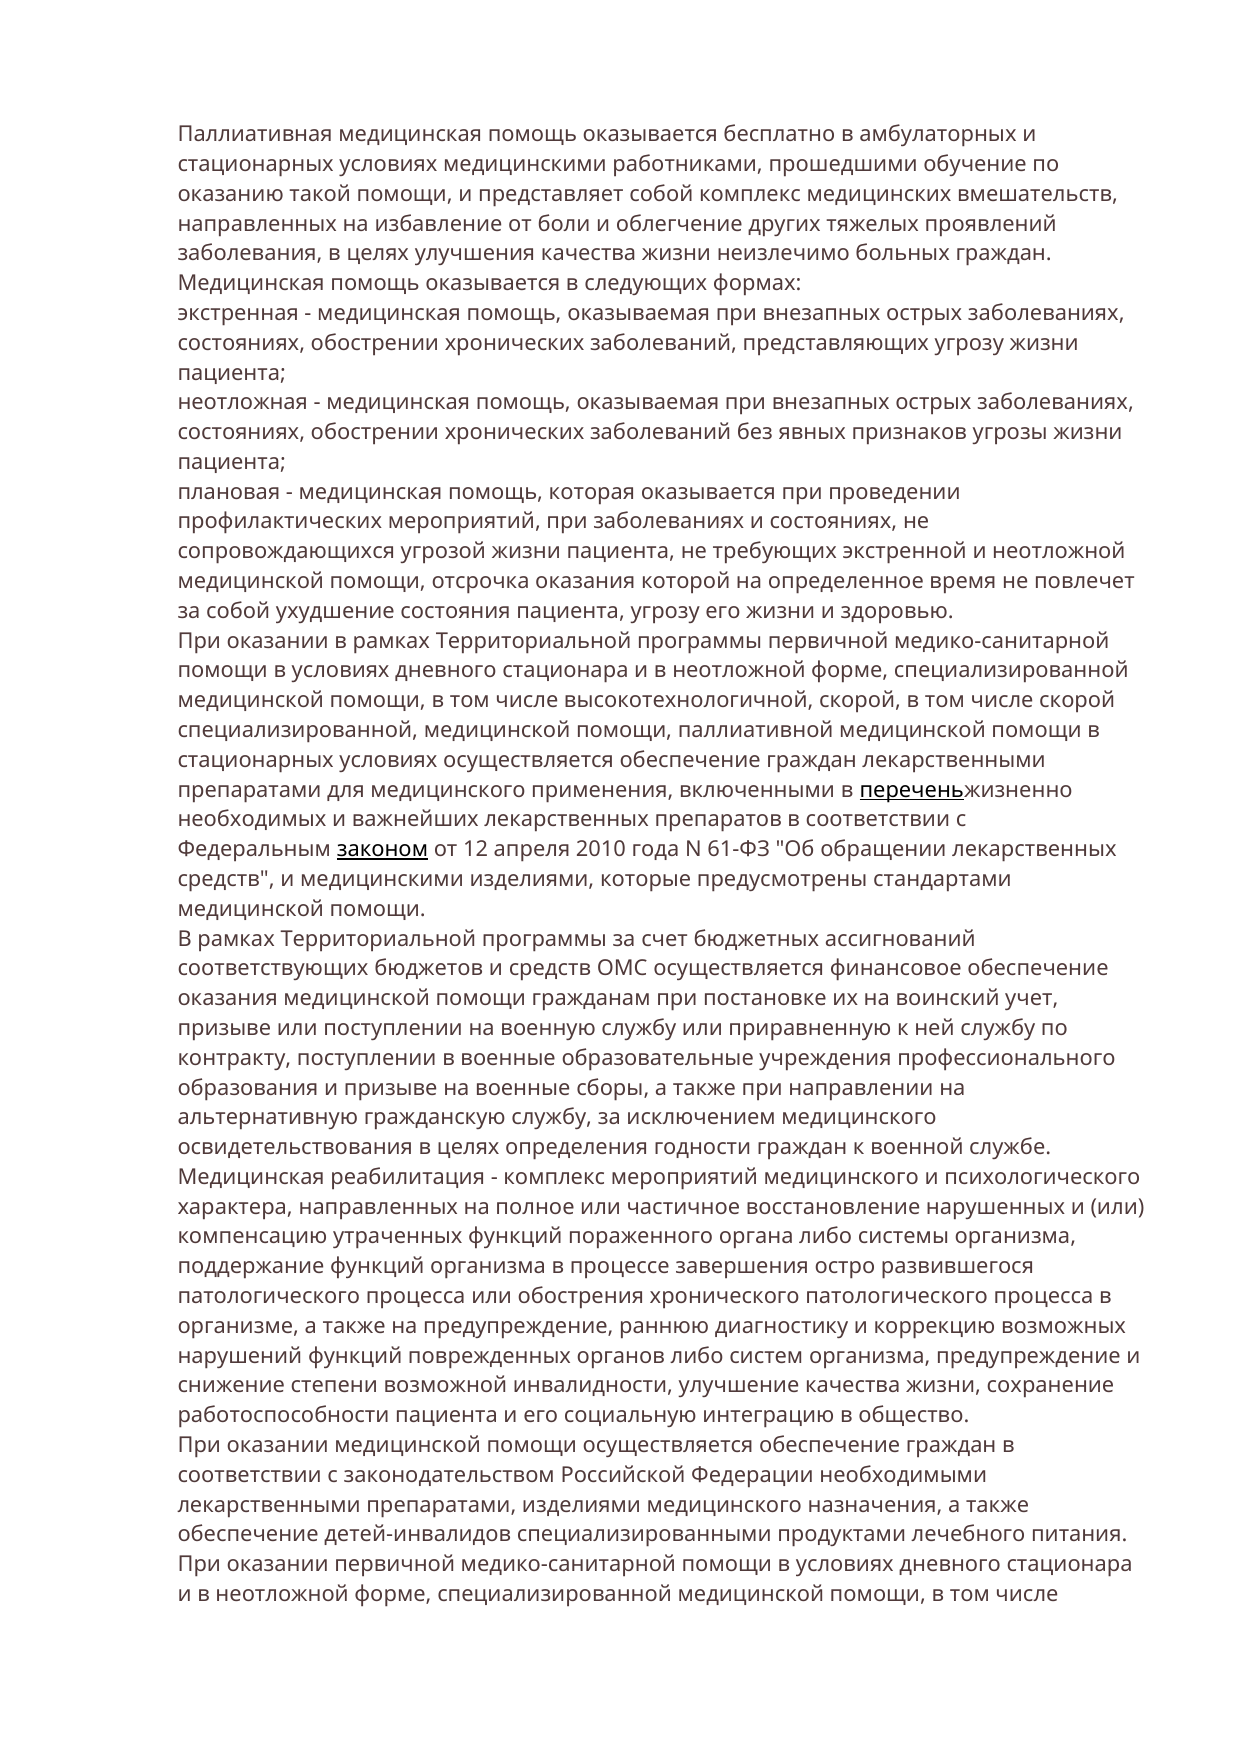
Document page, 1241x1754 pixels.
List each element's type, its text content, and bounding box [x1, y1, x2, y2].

text плановая - медицинская помощь, которая оказывается при проведении профилактических мероприятий, при заболеваниях и состояниях, не сопровождающихся угрозой жизни пациента, не требующих экстренной и неотложной медицинской помощи, отсрочка оказания которой на определенное время не повлечет за собой ухудшение состояния пациента, угрозу его жизни и здоровью. [177, 476, 1152, 624]
text Медицинская реабилитация - комплекс мероприятий медицинского и психологического характера, направленных на полное или частичное восстановление нарушенных и (или) компенсацию утраченных функций пораженного органа либо системы организма, поддержание функций организма в процессе завершения остро развившегося патологического процесса или обострения хронического патологического процесса в организме, а также на предупреждение, раннюю диагностику и коррекцию возможных нарушений функций поврежденных органов либо систем организма, предупреждение и снижение степени возможной инвалидности, улучшение качества жизни, сохранение работоспособности пациента и его социальную интеграцию в общество. [177, 1161, 1152, 1429]
text При оказании в рамках Территориальной программы первичной медико-санитарной помощи в условиях дневного стационара и в неотложной форме, специализированной медицинской помощи, в том числе высокотехнологичной, скорой, в том числе скорой специализированной, медицинской помощи, паллиативной медицинской помощи в стационарных условиях осуществляется обеспечение граждан лекарственными препаратами для медицинского применения, включенными в переченьжизненно необходимых и важнейших лекарственных препаратов в соответствии с Федеральным законом от 12 апреля 2010 года N 61-ФЗ "Об обращении лекарственных средств", и медицинскими изделиями, которые предусмотрены стандартами медицинской помощи. [177, 624, 1152, 922]
text При оказании медицинской помощи осуществляется обеспечение граждан в соответствии с законодательством Российской Федерации необходимыми лекарственными препаратами, изделиями медицинского назначения, а также обеспечение детей-инвалидов специализированными продуктами лечебного питания. [177, 1429, 1152, 1548]
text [177, 1548, 1152, 1608]
text В рамках Территориальной программы за счет бюджетных ассигнований соответствующих бюджетов и средств ОМС осуществляется финансовое обеспечение оказания медицинской помощи гражданам при постановке их на воинский учет, призыве или поступлении на военную службу или приравненную к ней службу по контракту, поступлении в военные образовательные учреждения профессионального образования и призыве на военные сборы, а также при направлении на альтернативную гражданскую службу, за исключением медицинского освидетельствования в целях определения годности граждан к военной службе. [177, 922, 1152, 1161]
text Паллиативная медицинская помощь оказывается бесплатно в амбулаторных и стационарных условиях медицинскими работниками, прошедшими обучение по оказанию такой помощи, и представляет собой комплекс медицинских вмешательств, направленных на избавление от боли и облегчение других тяжелых проявлений заболевания, в целях улучшения качества жизни неизлечимо больных граждан. [177, 118, 1152, 267]
text экстренная - медицинская помощь, оказываемая при внезапных острых заболеваниях, состояниях, обострении хронических заболеваний, представляющих угрозу жизни пациента; [177, 297, 1152, 386]
text неотложная - медицинская помощь, оказываемая при внезапных острых заболеваниях, состояниях, обострении хронических заболеваний без явных признаков угрозы жизни пациента; [177, 386, 1152, 476]
text Медицинская помощь оказывается в следующих формах: [177, 267, 1152, 297]
